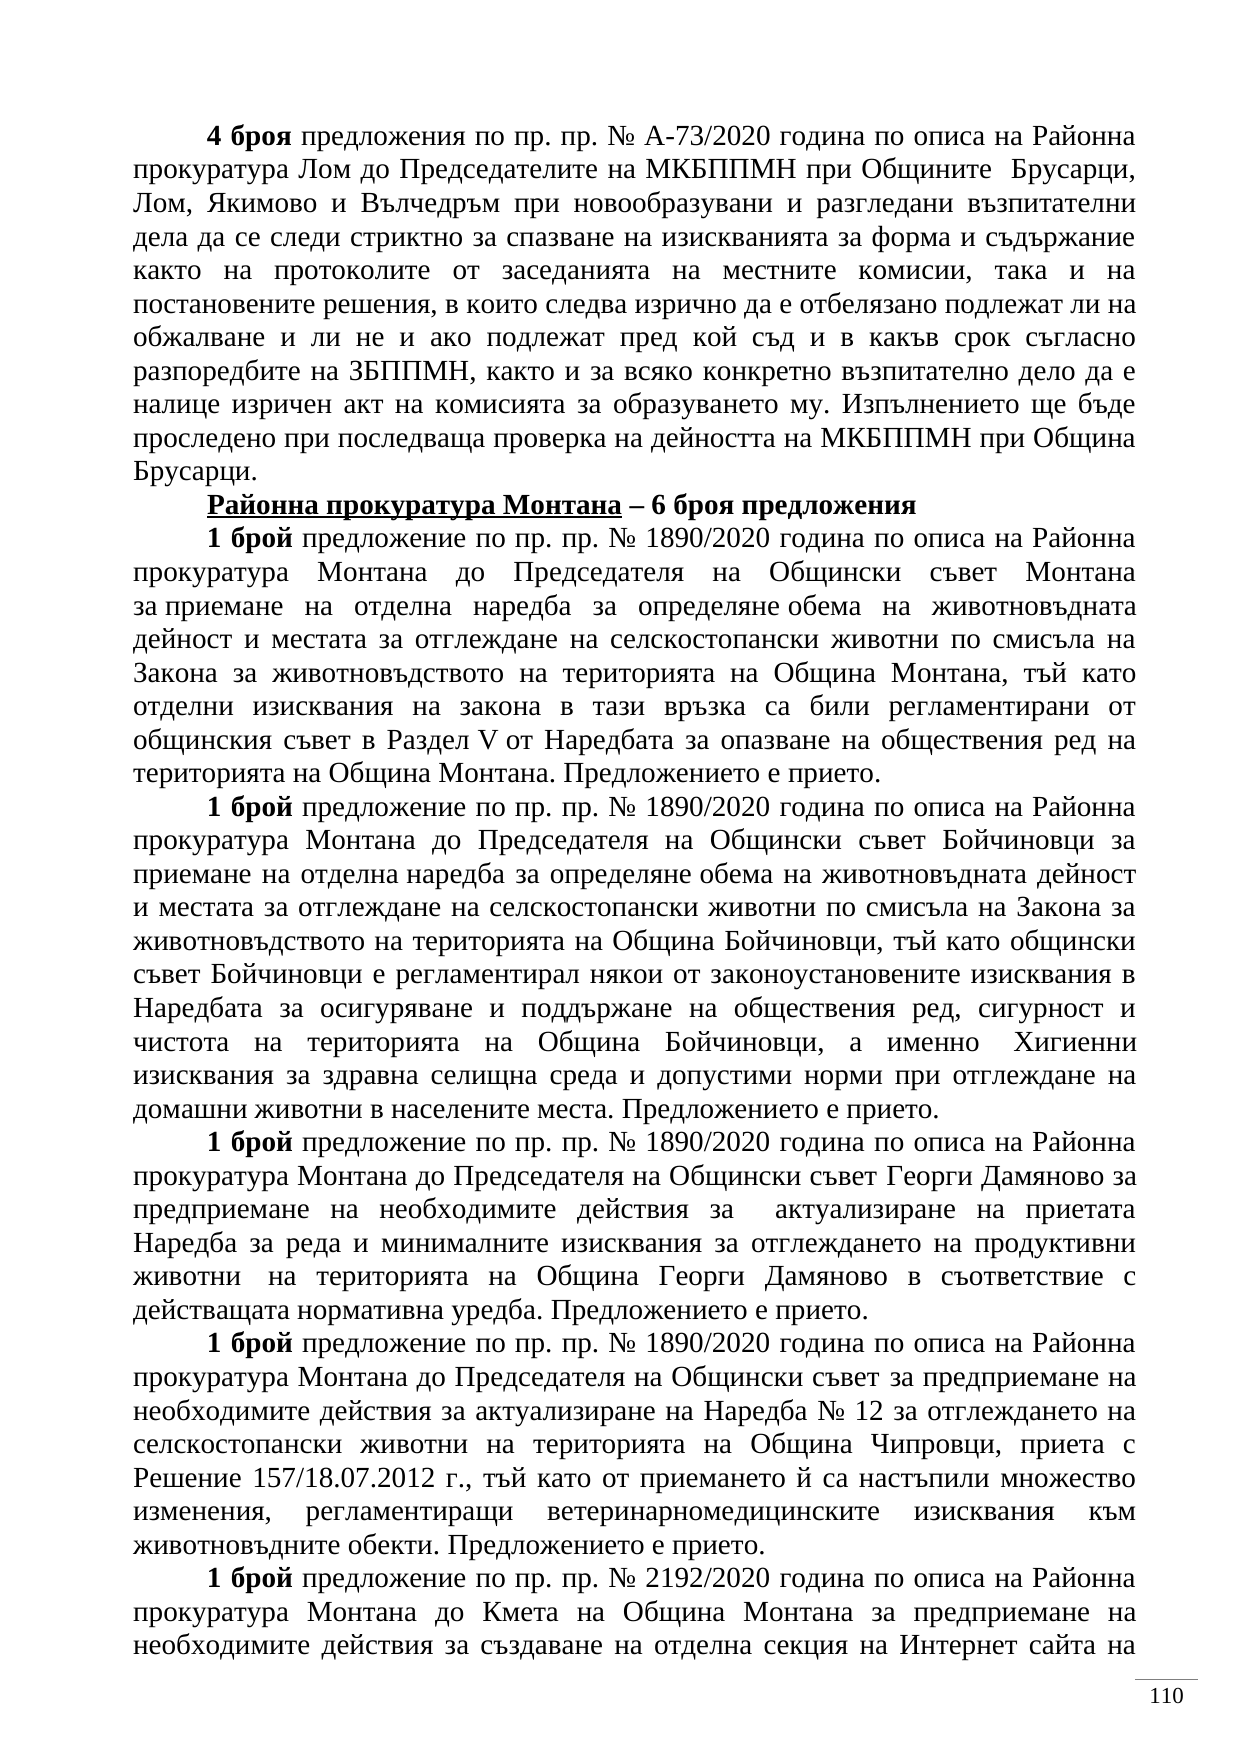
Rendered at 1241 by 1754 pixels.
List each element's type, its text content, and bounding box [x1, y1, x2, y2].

text 4 броя предложения по пр. пр. № А-73/2020 година по описа на Районна прокуратура Лом до Председателите на МКБППМН при Общините Брусарци, Лом, Якимово и Вълчедръм при новообразувани и разгледани възпитателни дела да се следи стриктно за спазване на изискванията за форма и съдържание както на протоколите от заседанията на местните комисии, така и на постановените решения, в които следва изрично да е отбелязано подлежат ли на обжалване и ли не и ако подлежат пред кой съд и в какъв срок съгласно разпоредбите на ЗБППМН, както и за всяко конкретно възпитателно дело да е налице изричен акт на комисията за образуването му. Изпълнението ще бъде проследено при последваща проверка на дейността на МКБППМН при Община Брусарци. [133, 118, 1137, 487]
text 1 брой предложение по пр. пр. № 1890/2020 година по описа на Районна прокуратура Монтана до Председателя на Общински съвет Монтана за приемане на отделна наредба за определяне обема на животновъдната дейност и местата за отглеждане на селскостопански животни по смисъла на Закона за животновъдството на територията на Община Монтана, тъй като отделни изисквания на закона в тази връзка са били регламентирани от общинския съвет в Раздел V от Наредбата за опазване на обществения ред на територията на Община Монтана. Предложението е прието. [133, 521, 1137, 789]
text 1 брой предложение по пр. пр. № 1890/2020 година по описа на Районна прокуратура Монтана до Председателя на Общински съвет Бойчиновци за приемане на отделна наредба за определяне обема на животновъдната дейност и местата за отглеждане на селскостопански животни по смисъла на Закона за животновъдството на територията на Община Бойчиновци, тъй като общински съвет Бойчиновци е регламентирал някои от законоустановените изисквания в Наредбата за осигуряване и поддържане на обществения ред, сигурност и чистота на територията на Община Бойчиновци, а именно Хигиенни изисквания за здравна селищна среда и допустими норми при отглеждане на домашни животни в населените места. Предложението е прието. [133, 789, 1137, 1124]
text Районна прокуратура Монтана – 6 броя предложения [133, 487, 1137, 521]
text 1 брой предложение по пр. пр. № 1890/2020 година по описа на Районна прокуратура Монтана до Председателя на Общински съвет Георги Дамяново за предприемане на необходимите действия за актуализиране на приетата Наредба за реда и минималните изисквания за отглеждането на продуктивни животни на територията на Община Георги Дамяново в съответствие с действащата нормативна уредба. Предложението е прието. [133, 1124, 1137, 1326]
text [133, 1560, 1137, 1661]
text 1 брой предложение по пр. пр. № 1890/2020 година по описа на Районна прокуратура Монтана до Председателя на Общински съвет за предприемане на необходимите действия за актуализиране на Наредба № 12 за отглеждането на селскостопански животни на територията на Община Чипровци, приета с Решение 157/18.07.2012 г., тъй като от приемането й са настъпили множество изменения, регламентиращи ветеринарномедицинските изисквания към животновъдните обекти. Предложението е прието. [133, 1326, 1137, 1560]
